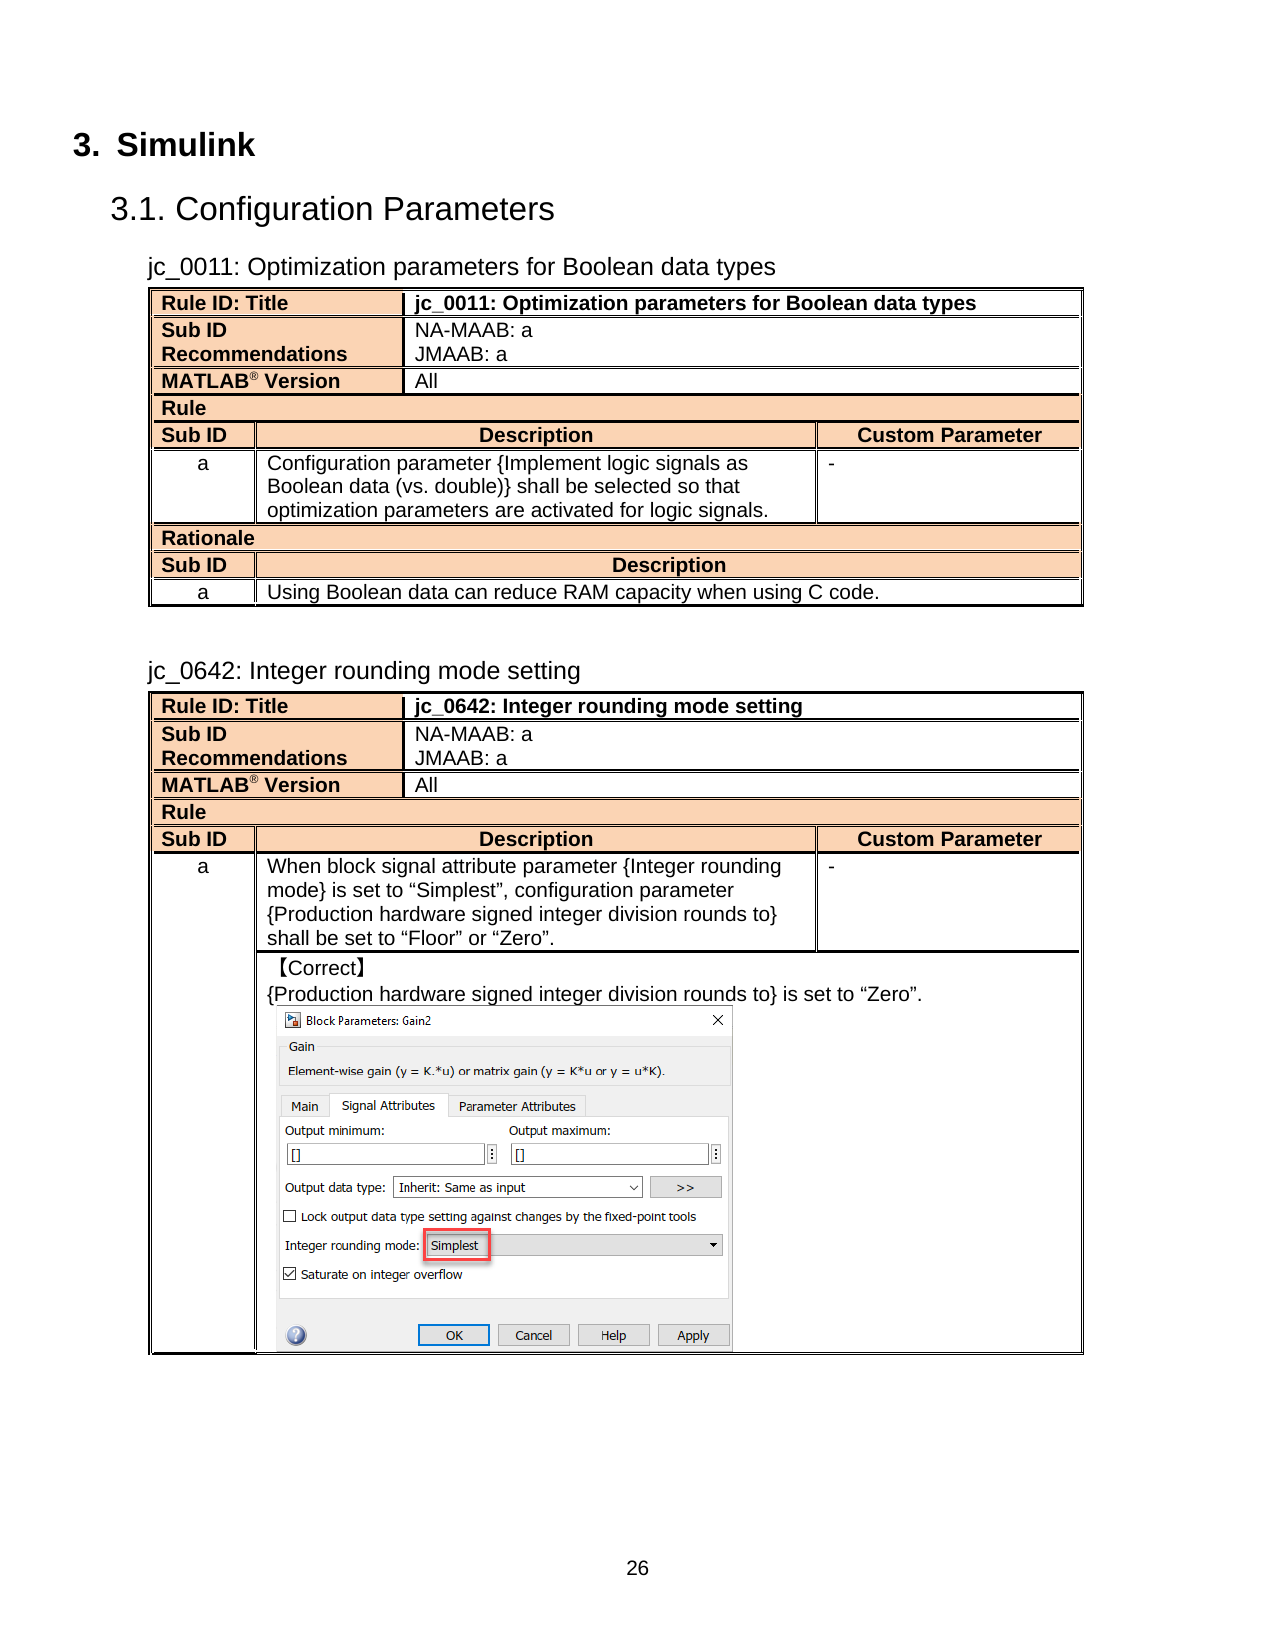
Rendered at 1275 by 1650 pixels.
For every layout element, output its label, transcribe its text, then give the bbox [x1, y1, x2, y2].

table_cell MATLAB® Version [152, 769, 402, 797]
table_cell Sub ID [152, 420, 254, 447]
table_cell Custom Parameter [817, 824, 1082, 851]
picture [276, 1005, 733, 1352]
table_cell - [818, 447, 1081, 522]
table_header Rule ID: Title [152, 291, 403, 314]
table_cell When block signal attribute parameter {Integer rounding mode} is set to “Simplest”, configuration parameter {Production hardware signed integer division rounds to} shall be set to “Floor” or “Zero”. [257, 854, 815, 950]
table_cell Custom Parameter [818, 420, 1081, 447]
table_cell Description [257, 827, 815, 851]
subtitle jc_0642: Integer rounding mode setting [148, 656, 1127, 685]
table_cell Sub ID [150, 824, 256, 851]
table_cell Using Boolean data can reduce RAM capacity when using C code. [256, 577, 1082, 604]
table_header jc_0642: Integer rounding mode setting [403, 694, 1081, 718]
table_cell Sub ID [152, 550, 254, 577]
table_header Rule ID: Title [152, 694, 403, 718]
table_cell Configuration parameter {Implement logic signals as Boolean data (vs. double)} shall be selected so that optimization parameters are activated for logic signals. [257, 451, 815, 522]
table_cell All [403, 366, 1082, 393]
table_cell MATLAB® Version [150, 366, 403, 393]
table_header jc_0011: Optimization parameters for Boolean data types [403, 291, 1081, 314]
table_cell Description [257, 550, 1081, 577]
table_cell - [818, 851, 1081, 950]
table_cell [256, 950, 1081, 1352]
table_cell Rule [150, 797, 1082, 824]
subtitle Configuration Parameters [110, 189, 1127, 227]
table_cell NA-MAAB: a JMAAB: a [405, 718, 1081, 769]
table_cell a [152, 447, 254, 522]
table_cell Rule [150, 393, 1082, 420]
table_cell Sub ID Recommendations [152, 315, 402, 366]
table_cell All [405, 769, 1081, 797]
table_cell a [152, 851, 256, 1352]
table_cell NA-MAAB: a JMAAB: a [405, 315, 1081, 366]
table_cell Description [257, 423, 815, 447]
subtitle Simulink [73, 125, 1127, 164]
table_cell a [150, 577, 256, 604]
table_cell Rationale [152, 522, 1081, 549]
table_cell Sub ID Recommendations [152, 718, 402, 769]
subtitle jc_0011: Optimization parameters for Boolean data types [148, 252, 1127, 281]
